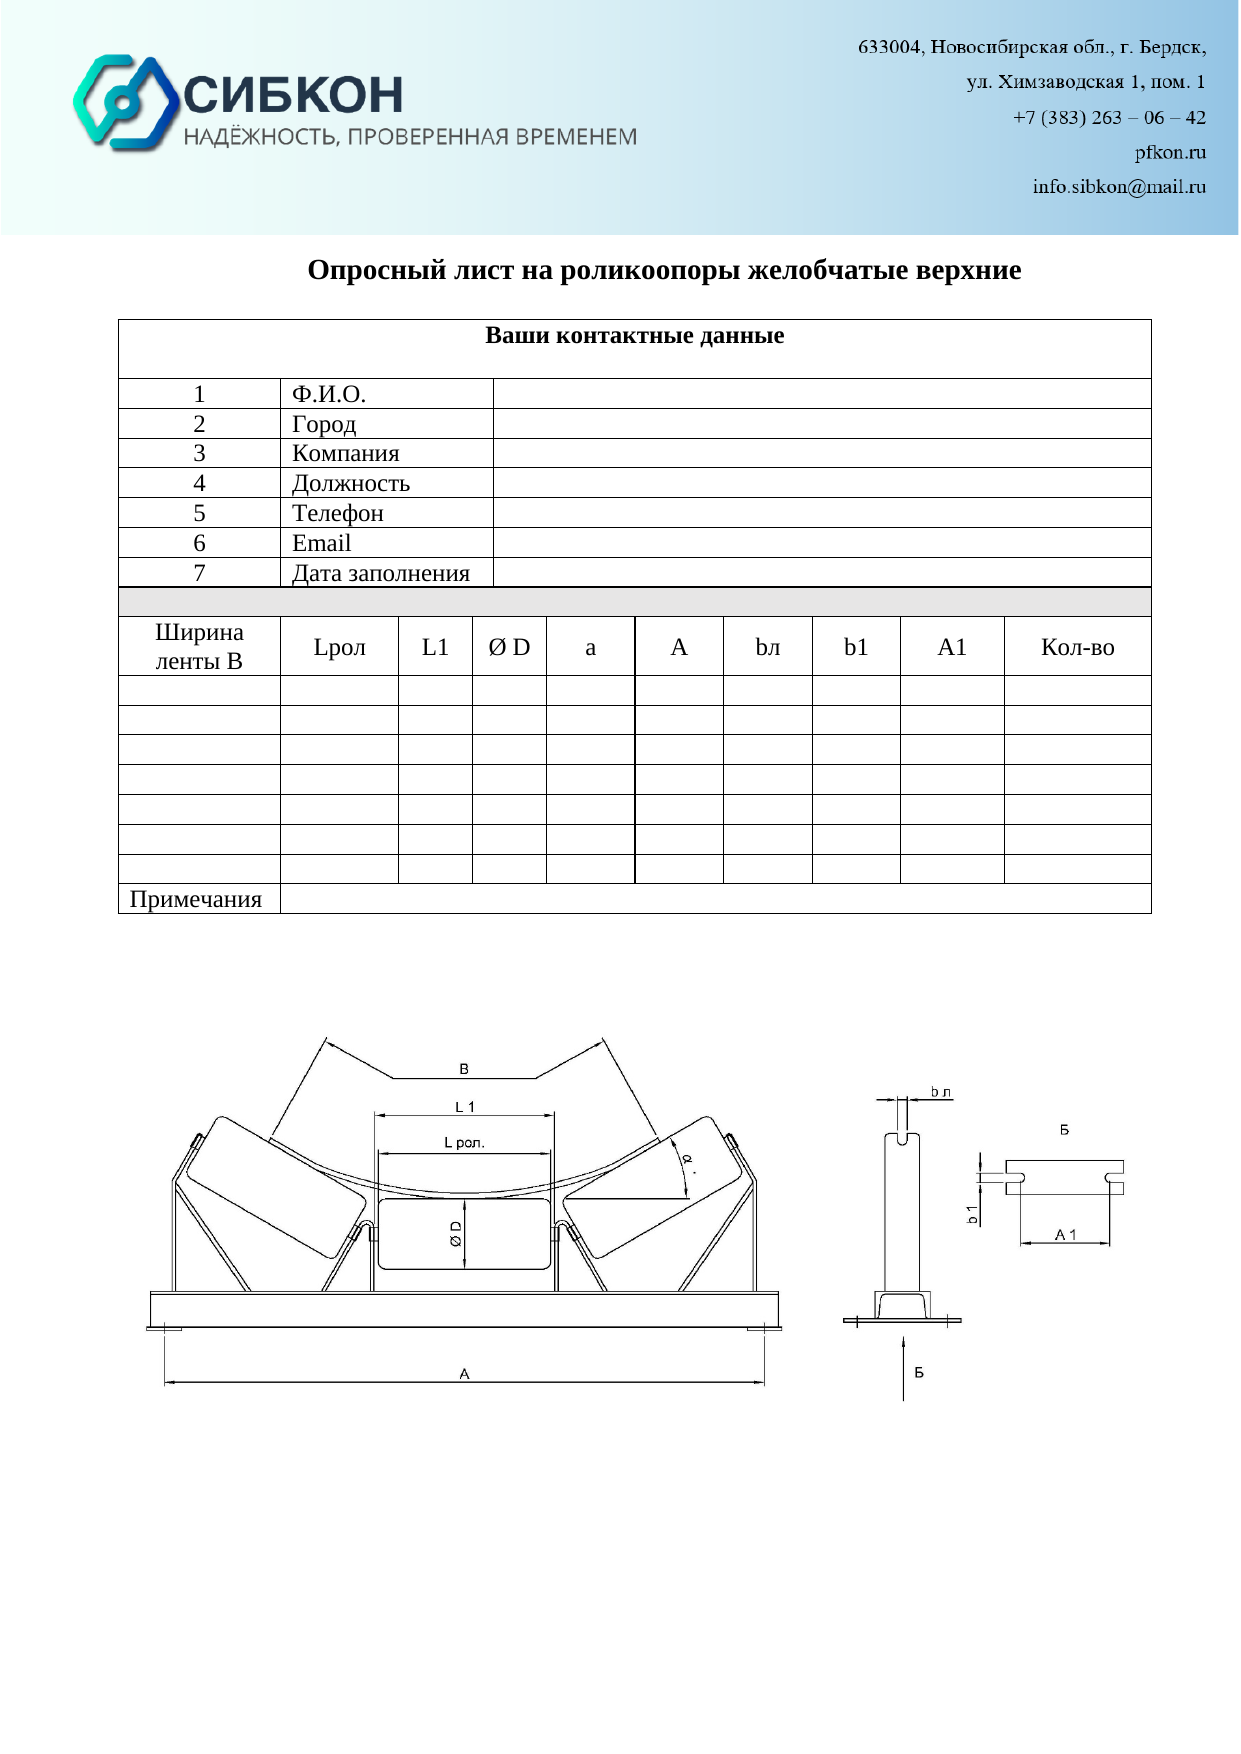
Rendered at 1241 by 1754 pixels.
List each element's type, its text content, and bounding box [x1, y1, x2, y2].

table_cell [547, 706, 634, 734]
table_cell [724, 855, 812, 883]
table_cell [119, 588, 1151, 616]
table_cell [813, 825, 900, 853]
table_cell 2 [119, 409, 280, 437]
table_cell Ф.И.О. [281, 379, 493, 408]
table_cell [547, 855, 634, 883]
table_cell [724, 676, 812, 704]
table_cell [281, 706, 398, 734]
table_cell [119, 825, 280, 853]
table_cell 7 [119, 558, 280, 586]
table_cell [281, 735, 398, 764]
table_cell [724, 735, 812, 764]
table_cell [813, 676, 900, 704]
table_cell [1005, 676, 1151, 704]
table_cell [119, 855, 280, 883]
table_cell 1 [119, 379, 280, 408]
table_cell Компания [281, 439, 493, 467]
table_cell Lрол [281, 617, 398, 675]
table_cell Ø D [473, 617, 546, 675]
table_cell Дата заполнения [281, 558, 493, 586]
picture [0, 0, 1238, 235]
table_cell [399, 825, 472, 853]
table_cell [813, 855, 900, 883]
table_cell [399, 706, 472, 734]
table_cell [901, 825, 1004, 853]
table_cell [636, 825, 723, 853]
table_cell [473, 706, 546, 734]
table_cell [119, 795, 280, 824]
table_cell Должность [281, 468, 493, 497]
table_cell [399, 735, 472, 764]
table_cell [636, 855, 723, 883]
table_cell [494, 409, 1151, 437]
table_cell [813, 765, 900, 794]
table_cell 4 [119, 468, 280, 497]
table_cell [813, 706, 900, 734]
table_cell [473, 765, 546, 794]
table_cell [547, 825, 634, 853]
table_cell [281, 855, 398, 883]
table_cell [1005, 825, 1151, 853]
table_cell [547, 765, 634, 794]
table_cell [494, 468, 1151, 497]
table_cell [399, 795, 472, 824]
table_cell L1 [399, 617, 472, 675]
table_header Ваши контактные данные [119, 320, 1151, 378]
table_cell [494, 439, 1151, 467]
table_cell [119, 676, 280, 704]
table_cell [724, 825, 812, 853]
table_cell [494, 528, 1151, 557]
table_cell [399, 765, 472, 794]
table_cell [724, 795, 812, 824]
table_cell [724, 765, 812, 794]
table_cell [473, 676, 546, 704]
table_cell A [636, 617, 723, 675]
table_cell а [547, 617, 634, 675]
table_cell [813, 795, 900, 824]
table_cell [724, 706, 812, 734]
table_cell b1 [813, 617, 900, 675]
table_cell [281, 795, 398, 824]
table_cell [281, 825, 398, 853]
table_cell Email [281, 528, 493, 557]
table_cell [473, 795, 546, 824]
table_cell [399, 676, 472, 704]
table_cell [281, 765, 398, 794]
table_cell [1005, 735, 1151, 764]
table_cell [901, 735, 1004, 764]
table_cell [1005, 706, 1151, 734]
table_cell [119, 706, 280, 734]
table_cell [636, 795, 723, 824]
table_cell Кол-во [1005, 617, 1151, 675]
table_cell bл [724, 617, 812, 675]
table_cell [547, 735, 634, 764]
table_cell [281, 884, 1151, 913]
table_cell 5 [119, 498, 280, 527]
table_cell [473, 735, 546, 764]
table_cell [473, 855, 546, 883]
table_cell [636, 765, 723, 794]
table_cell [494, 379, 1151, 408]
table_cell Примечания [119, 884, 280, 913]
table_cell [1005, 765, 1151, 794]
table_cell [901, 855, 1004, 883]
table_cell [494, 498, 1151, 527]
table_cell Ширина ленты В [119, 617, 280, 675]
table_cell [1005, 855, 1151, 883]
table_cell [901, 706, 1004, 734]
table_cell [636, 706, 723, 734]
table_cell [901, 765, 1004, 794]
table_cell [813, 735, 900, 764]
table_cell A1 [901, 617, 1004, 675]
table_cell [547, 676, 634, 704]
table_cell [1005, 795, 1151, 824]
table_cell [281, 676, 398, 704]
table_cell [494, 558, 1151, 586]
table_cell [636, 735, 723, 764]
table_cell Телефон [281, 498, 493, 527]
table_cell [399, 855, 472, 883]
table_cell 6 [119, 528, 280, 557]
table_cell [473, 825, 546, 853]
table_cell 3 [119, 439, 280, 467]
table_cell [119, 765, 280, 794]
table_cell Город [281, 409, 493, 437]
table_cell [901, 795, 1004, 824]
table_cell [636, 676, 723, 704]
table_cell [901, 676, 1004, 704]
text Опросный лист на роликоопоры желобчатые верхние [177, 235, 1152, 286]
picture [139, 1014, 1131, 1415]
table_cell [547, 795, 634, 824]
table_cell [119, 735, 280, 764]
